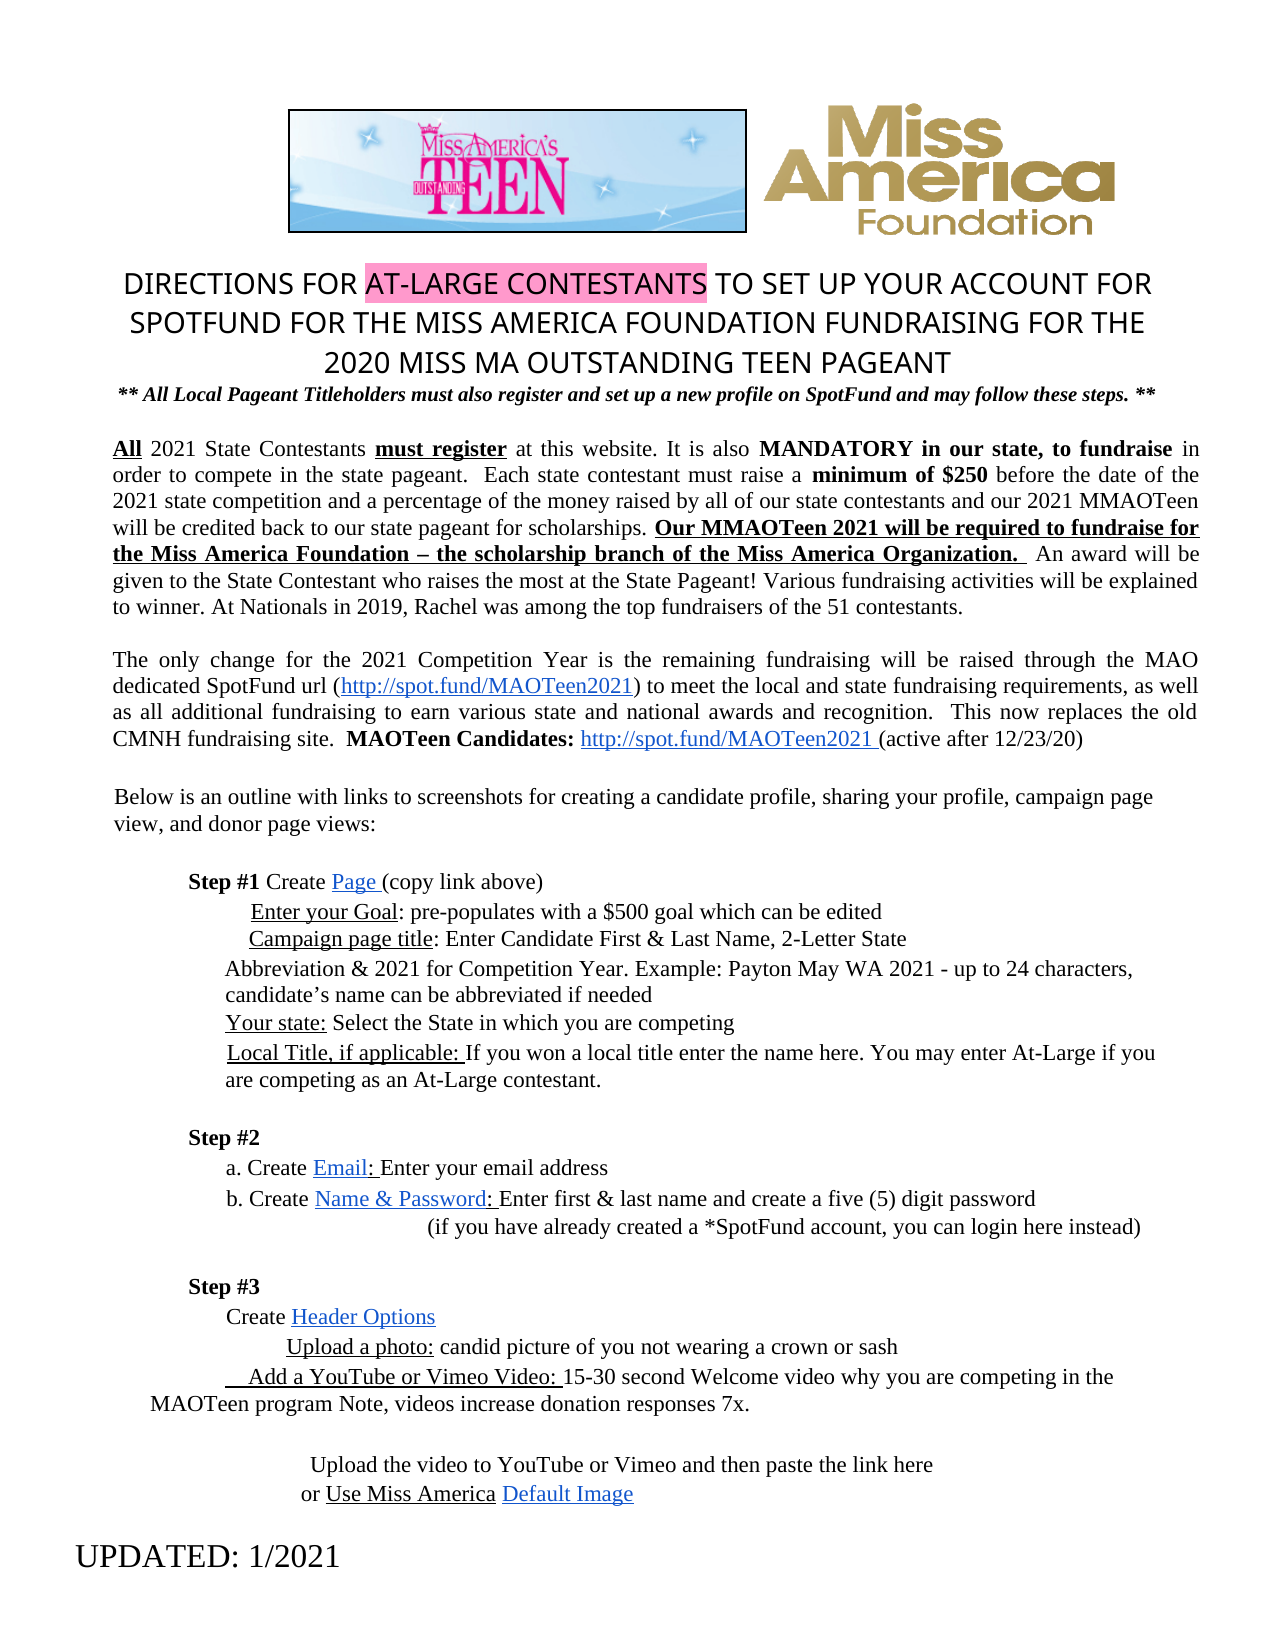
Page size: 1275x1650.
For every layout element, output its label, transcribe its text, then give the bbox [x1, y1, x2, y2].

text The only change for the 2021 Competition Year is the remaining fundraising will be raised through the MAO dedicated SpotFund url (http://spot.fund/MAOTeen2021) to meet the local and state fundraising requirements, as well as all additional fundraising to earn various state and national awards and recognition. This now replaces the old CMNH fundraising site. MAOTeen Candidates: http://spot.fund/MAOTeen2021 (active after 12/23/20) [112, 646, 1200, 751]
text Create Header Options [226, 1303, 1200, 1329]
text 2020 MISS MA OUTSTANDING TEEN PAGEANT [75, 342, 1200, 382]
text Step #3 [188, 1273, 1200, 1300]
text Add a YouTube or Vimeo Video: 15-30 second Welcome video why you are competing in the MAOTeen program Note, videos increase donation responses 7x. [150, 1363, 1177, 1416]
text Local Title, if applicable: If you won a local title enter the name here. You may enter At-Large if you are competing as an At-Large contestant. [225, 1039, 1174, 1092]
text Campaign page title: Enter Candidate First & Last Name, 2-Letter State [75, 924, 1086, 951]
text or Use Miss America Default Image [301, 1480, 1200, 1506]
text b. Create Name & Password: Enter first & last name and create a five (5) digit password [226, 1185, 1161, 1211]
picture [290, 111, 745, 231]
text Step #1 Create Page (copy link above) [188, 868, 1200, 894]
text Enter your Goal: pre-populates with a $500 goal which can be edited [75, 898, 1063, 924]
picture [763, 103, 1115, 235]
text Below is an outline with links to screenshots for creating a candidate profile, sharing your profile, campaign page view, and donor page views: [113, 783, 1160, 836]
text (if you have already created a *SpotFund account, you can login here instead) [75, 1213, 1147, 1239]
text Abbreviation & 2021 for Competition Year. Example: Payton May WA 2021 - up to 24 characters, candidate’s name can be abbreviated if needed [224, 954, 1180, 1007]
text DIRECTIONS FOR AT-LARGE CONTESTANTS TO SET UP YOUR ACCOUNT FOR SPOTFUND FOR THE MISS AMERICA FOUNDATION FUNDRAISING FOR THE [75, 263, 1200, 342]
text a. Create Email: Enter your email address [226, 1154, 1200, 1181]
text Upload a photo: candid picture of you not wearing a crown or sash [75, 1333, 1116, 1359]
text ** All Local Pageant Titleholders must also register and set up a new profile on SpotFund and may follow these steps. ** [75, 382, 1200, 406]
text All 2021 State Contestants must register at this website. It is also MANDATORY in our state, to fundraise in order to compete in the state pageant. Each state contestant must raise a minimum of $250 before the date of the 2021 state competition and a percentage of the money raised by all of our state contestants and our 2021 MMAOTeen will be credited back to our state pageant for scholarships. Our MMAOTeen 2021 will be required to fundraise for the Miss America Foundation – the scholarship branch of the Miss America Organization. An award will be given to the State Contestant who raises the most at the State Pageant! Various fundraising activities will be explained to winner. At Nationals in 2019, Rachel was among the top fundraisers of the 51 contestants. [112, 435, 1200, 619]
text Step #2 [188, 1124, 1200, 1151]
text Upload the video to YouTube or Vimeo and then paste the link here [75, 1451, 1180, 1477]
text Your state: Select the State in which you are competing [225, 1009, 1200, 1035]
